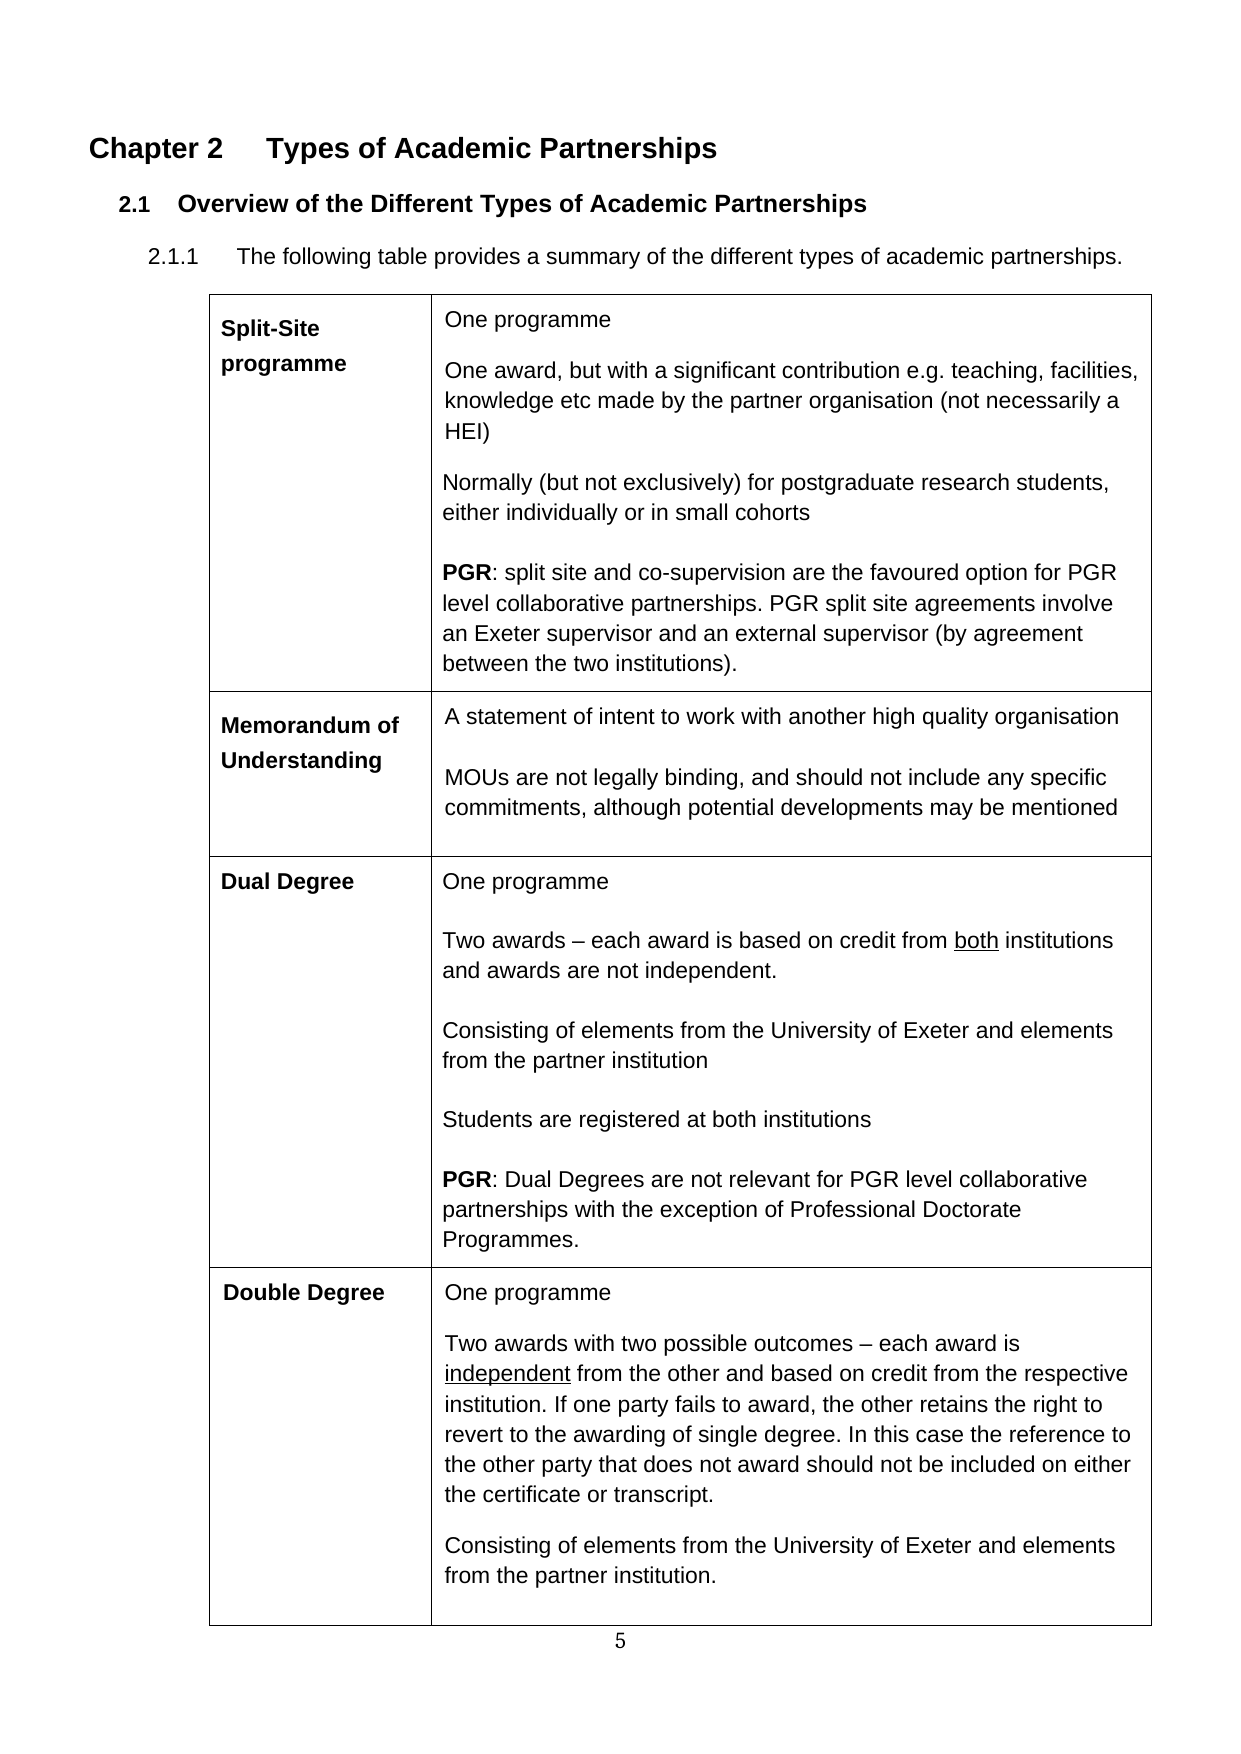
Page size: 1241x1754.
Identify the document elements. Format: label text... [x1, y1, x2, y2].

table_cell Double Degree [210, 1268, 431, 1624]
table_header Split-Site programme [210, 295, 431, 691]
table_cell Memorandum of Understanding [210, 692, 431, 856]
table_header One programme One award, but with a significant contribution e.g. teaching, facilities, knowledge etc made by the partner organisation (not necessarily a HEI) Normally (but not exclusively) for postgraduate research students, either individually or in small cohorts PGR: split site and co-supervision are the favoured option for PGR level collaborative partnerships. PGR split site agreements involve an Exeter supervisor and an external supervisor (by agreement between the two institutions). [432, 295, 1151, 691]
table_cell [432, 1268, 1151, 1624]
table_cell One programme Two awards – each award is based on credit from both institutions and awards are not independent. Consisting of elements from the University of Exeter and elements from the partner institution Students are registered at both institutions PGR: Dual Degrees are not relevant for PGR level collaborative partnerships with the exception of Professional Doctorate Programmes. [432, 857, 1151, 1267]
subtitle Types of Academic Partnerships [89, 131, 1152, 164]
list The following table provides a summary of the different types of academic partnerships. [148, 243, 1152, 269]
table_cell Dual Degree [210, 857, 431, 1267]
subtitle Overview of the Different Types of Academic Partnerships [118, 189, 1152, 218]
table_cell A statement of intent to work with another high quality organisation MOUs are not legally binding, and should not include any specific commitments, although potential developments may be mentioned [432, 692, 1151, 856]
